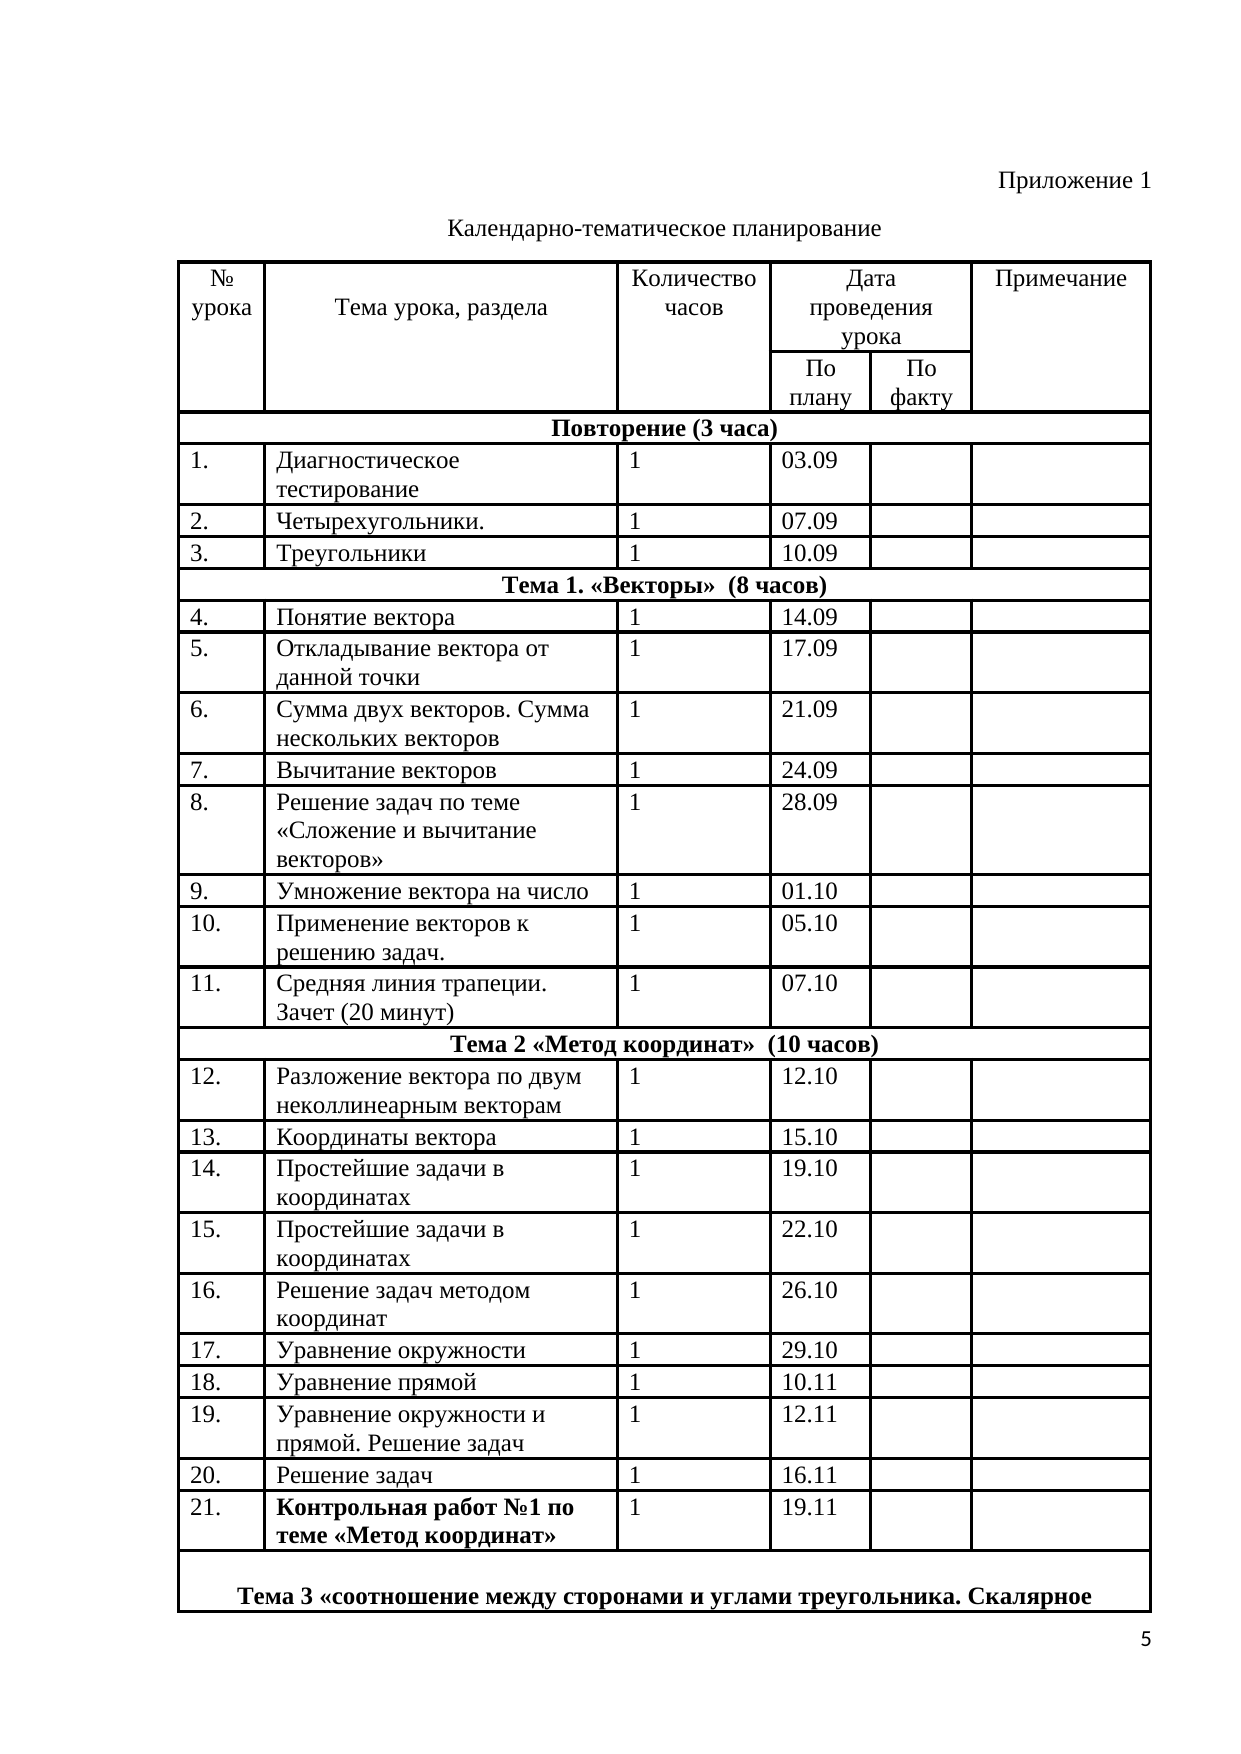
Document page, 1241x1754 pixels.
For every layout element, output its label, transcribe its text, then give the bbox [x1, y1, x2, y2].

table_cell [973, 908, 1149, 965]
table_header Тема урока, раздела [266, 264, 616, 410]
table_cell 1 [619, 1399, 769, 1457]
table_cell [872, 1154, 970, 1211]
table_cell 10.09 [772, 538, 869, 567]
table_cell [973, 1154, 1149, 1211]
table_cell 9. [180, 876, 263, 905]
table_cell 03.09 [772, 445, 869, 503]
table_cell Уравнение прямой [266, 1367, 616, 1396]
table_cell 19.11 [772, 1492, 869, 1549]
table_cell [973, 506, 1149, 535]
table_cell [872, 1492, 970, 1549]
table_cell Понятие вектора [266, 602, 616, 630]
table_cell Простейшие задачи в координатах [266, 1214, 616, 1272]
table_cell Простейшие задачи в координатах [266, 1154, 616, 1211]
table_cell 21. [180, 1492, 263, 1549]
table_cell 17.09 [772, 634, 869, 691]
table_cell [973, 1122, 1149, 1150]
table_header Количество часов [619, 264, 769, 410]
table_cell 6. [180, 694, 263, 752]
table_cell [973, 1367, 1149, 1396]
table_cell 01.10 [772, 876, 869, 905]
table_cell 1 [619, 694, 769, 752]
table_cell 11. [180, 969, 263, 1026]
table_cell 1 [619, 1492, 769, 1549]
table_cell Тема 1. «Векторы» (8 часов) [180, 570, 1149, 598]
table_cell По факту [872, 353, 970, 410]
table_cell [872, 1061, 970, 1118]
table_cell Вычитание векторов [266, 755, 616, 783]
table_cell 10.11 [772, 1367, 869, 1396]
table_cell 1 [619, 506, 769, 535]
table_cell [872, 1335, 970, 1364]
table_cell 1 [619, 538, 769, 567]
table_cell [180, 1552, 1149, 1610]
table_cell [872, 1275, 970, 1332]
table_cell 13. [180, 1122, 263, 1150]
table_cell [872, 506, 970, 535]
table_cell 24.09 [772, 755, 869, 783]
table_cell 1 [619, 1122, 769, 1150]
table_cell [872, 634, 970, 691]
table_cell Решение задач [266, 1460, 616, 1488]
table_cell Повторение (3 часа) [180, 414, 1149, 442]
table_cell Уравнение окружности [266, 1335, 616, 1364]
table_cell Умножение вектора на число [266, 876, 616, 905]
table_cell 7. [180, 755, 263, 783]
table_cell 20. [180, 1460, 263, 1488]
table_cell [973, 538, 1149, 567]
table_cell 17. [180, 1335, 263, 1364]
text Приложение 1 [177, 165, 1152, 194]
table_cell [973, 1275, 1149, 1332]
table_cell 1 [619, 634, 769, 691]
table_cell 10. [180, 908, 263, 965]
table_cell 21.09 [772, 694, 869, 752]
table_cell [872, 1122, 970, 1150]
table_cell 19. [180, 1399, 263, 1457]
table_cell 14.09 [772, 602, 869, 630]
table_cell [973, 634, 1149, 691]
table_header № урока [180, 264, 263, 410]
table_cell По плану [772, 353, 869, 410]
table_cell [973, 1492, 1149, 1549]
table_cell [872, 1460, 970, 1488]
table_cell [973, 755, 1149, 783]
table_cell 29.10 [772, 1335, 869, 1364]
table_cell 1 [619, 1275, 769, 1332]
table_cell Применение векторов к решению задач. [266, 908, 616, 965]
table_cell [973, 876, 1149, 905]
table_cell 1 [619, 1214, 769, 1272]
table_cell 5. [180, 634, 263, 691]
table_cell 15. [180, 1214, 263, 1272]
table_cell Контрольная работ №1 по теме «Метод координат» [266, 1492, 616, 1549]
table_cell 07.10 [772, 969, 869, 1026]
table_cell Уравнение окружности и прямой. Решение задач [266, 1399, 616, 1457]
table_cell 15.10 [772, 1122, 869, 1150]
table_cell [973, 602, 1149, 630]
table_cell 1 [619, 876, 769, 905]
table_cell 1 [619, 787, 769, 873]
table_cell [973, 969, 1149, 1026]
table_cell Диагностическое тестирование [266, 445, 616, 503]
table_header Примечание [973, 264, 1149, 410]
table_cell [872, 787, 970, 873]
table_cell [872, 538, 970, 567]
table_cell 1 [619, 1154, 769, 1211]
table_cell 1 [619, 602, 769, 630]
table_cell 16. [180, 1275, 263, 1332]
table_cell 05.10 [772, 908, 869, 965]
table_cell Сумма двух векторов. Сумма нескольких векторов [266, 694, 616, 752]
table_cell 1 [619, 1367, 769, 1396]
table_cell 4. [180, 602, 263, 630]
table_cell [872, 755, 970, 783]
table_cell [973, 445, 1149, 503]
table_cell 2. [180, 506, 263, 535]
table_cell Решение задач по теме «Сложение и вычитание векторов» [266, 787, 616, 873]
table_cell [872, 602, 970, 630]
table_cell [872, 445, 970, 503]
table_cell Треугольники [266, 538, 616, 567]
table_cell 1 [619, 1061, 769, 1118]
text Календарно-тематическое планирование [177, 213, 1152, 241]
table_cell Разложение вектора по двум неколлинеарным векторам [266, 1061, 616, 1118]
table_cell [973, 1335, 1149, 1364]
table_cell 12.11 [772, 1399, 869, 1457]
table_cell [973, 787, 1149, 873]
table_cell 12. [180, 1061, 263, 1118]
table_cell [973, 694, 1149, 752]
table_cell [872, 1367, 970, 1396]
table_cell Средняя линия трапеции. Зачет (20 минут) [266, 969, 616, 1026]
table_cell 1 [619, 1460, 769, 1488]
table_header Дата проведения урока [772, 264, 970, 350]
table_cell 8. [180, 787, 263, 873]
table_cell 18. [180, 1367, 263, 1396]
table_cell 12.10 [772, 1061, 869, 1118]
table_cell [973, 1399, 1149, 1457]
table_cell 1 [619, 969, 769, 1026]
table_cell 14. [180, 1154, 263, 1211]
table_cell 22.10 [772, 1214, 869, 1272]
table_cell Тема 2 «Метод координат» (10 часов) [180, 1029, 1149, 1058]
table_cell 26.10 [772, 1275, 869, 1332]
table_cell [872, 969, 970, 1026]
table_cell [872, 1214, 970, 1272]
table_cell [872, 1399, 970, 1457]
table_cell [973, 1061, 1149, 1118]
table_cell 1 [619, 755, 769, 783]
table_cell 07.09 [772, 506, 869, 535]
table_cell Координаты вектора [266, 1122, 616, 1150]
table_cell Решение задач методом координат [266, 1275, 616, 1332]
table_cell [872, 908, 970, 965]
table_cell 19.10 [772, 1154, 869, 1211]
table_cell [973, 1460, 1149, 1488]
table_cell 1 [619, 1335, 769, 1364]
table_cell 1 [619, 908, 769, 965]
table_cell Откладывание вектора от данной точки [266, 634, 616, 691]
table_cell 1 [619, 445, 769, 503]
table_cell [872, 876, 970, 905]
table_cell [973, 1214, 1149, 1272]
table_cell [872, 694, 970, 752]
table_cell 28.09 [772, 787, 869, 873]
table_cell 16.11 [772, 1460, 869, 1488]
table_cell 3. [180, 538, 263, 567]
table_cell 1. [180, 445, 263, 503]
table_cell Четырехугольники. [266, 506, 616, 535]
